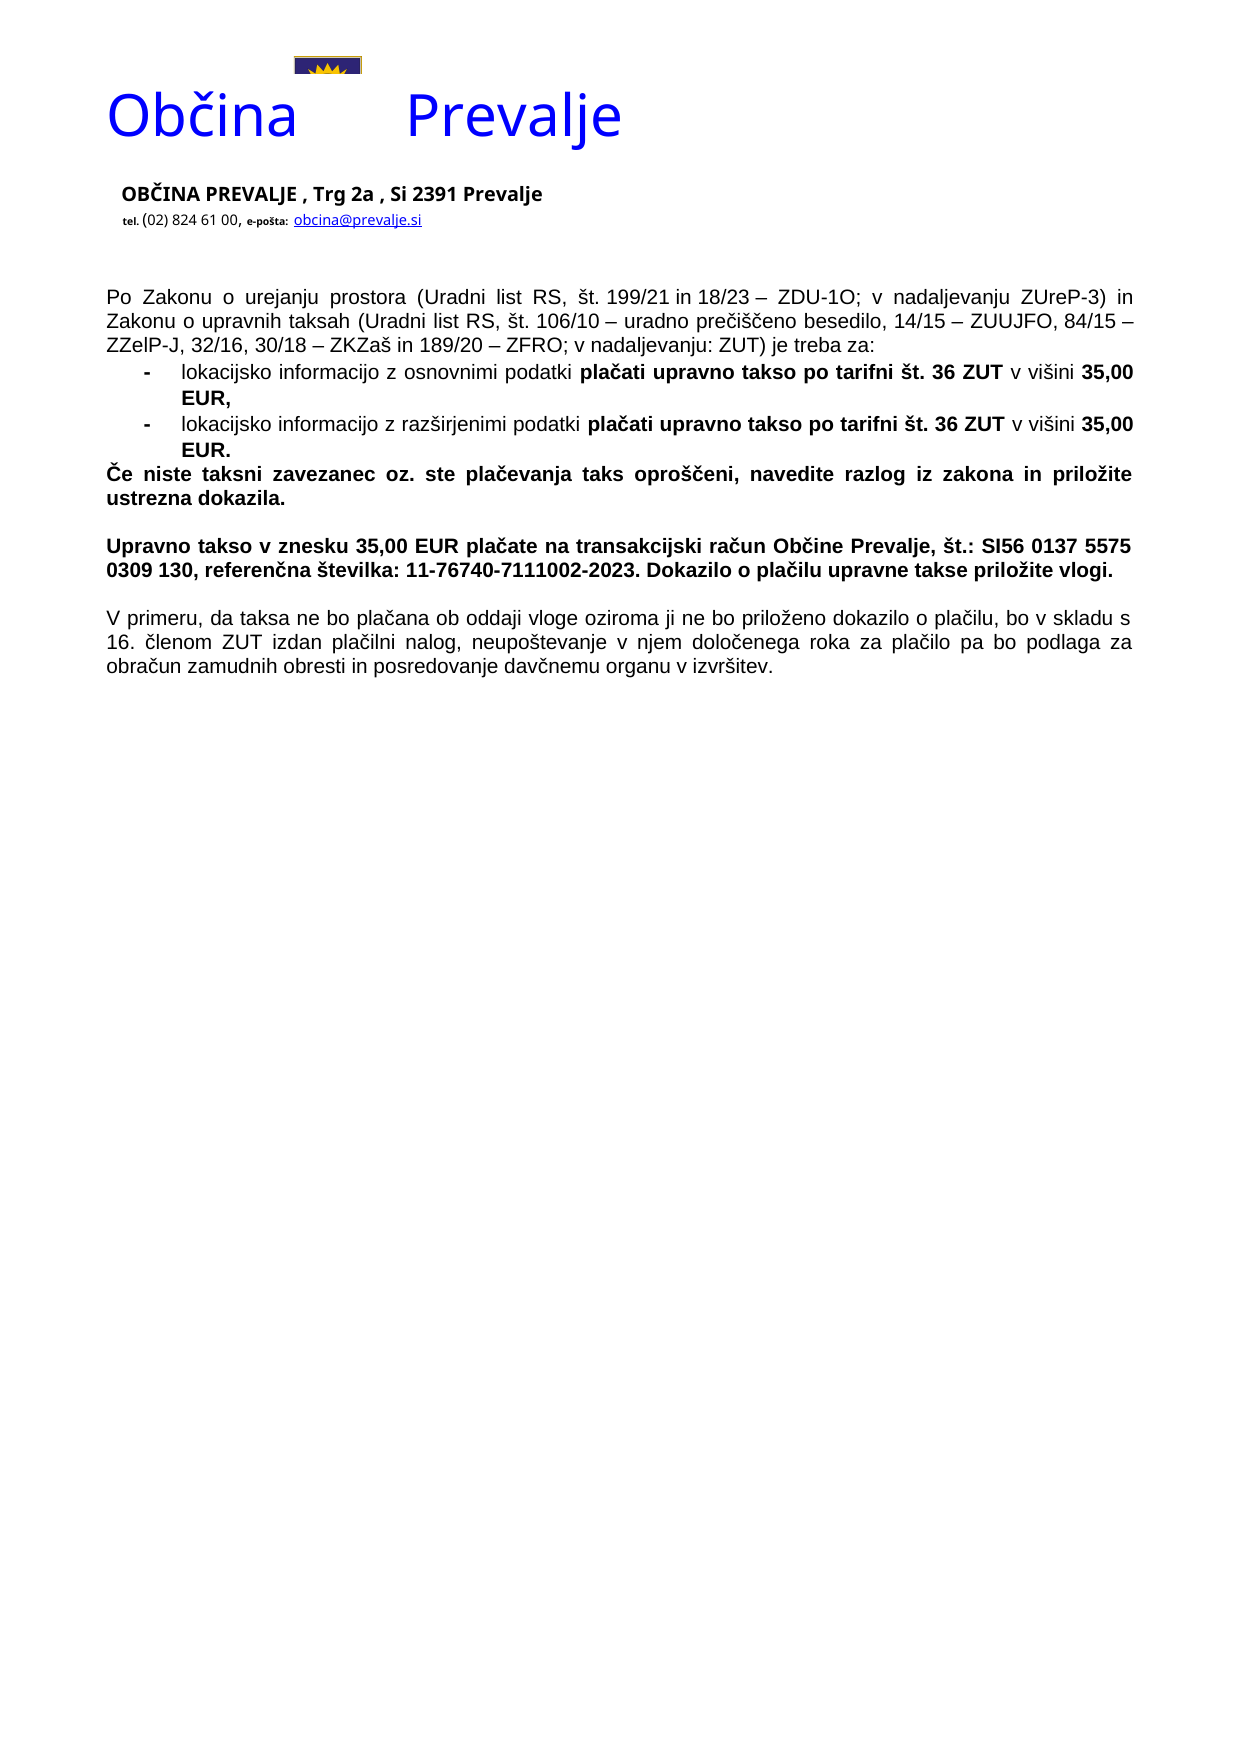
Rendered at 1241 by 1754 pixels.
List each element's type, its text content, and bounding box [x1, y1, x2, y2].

text V primeru, da taksa ne bo plačana ob oddaji vloge oziroma ji ne bo priloženo dokazilo o plačilu, bo v skladu s 16. členom ZUT izdan plačilni nalog, neupoštevanje v njem določenega roka za plačilo pa bo podlaga za obračun zamudnih obresti in posredovanje davčnemu organu v izvršitev. [106, 606, 1133, 677]
text Če niste taksni zavezanec oz. ste plačevanja taks oproščeni, navedite razlog iz zakona in priložite ustrezna dokazila. [106, 462, 1133, 510]
text Po Zakonu o urejanju prostora (Uradni list RS, št. 199/21 in 18/23 – ZDU-1O; v nadaljevanju ZUreP-3) in Zakonu o upravnih taksah (Uradni list RS, št. 106/10 – uradno prečiščeno besedilo, 14/15 – ZUUJFO, 84/15 – ZZelP-J, 32/16, 30/18 – ZKZaš in 189/20 – ZFRO; v nadaljevanju: ZUT) je treba za: [563, 285, 1133, 357]
picture [293, 56, 362, 74]
text Upravno takso v znesku 35,00 EUR plačate na transakcijski račun Občine Prevalje, št.: SI56 0137 5575 0309 130, referenčna številka: 11-76740-7111002-2023. Dokazilo o plačilu upravne takse priložite vlogi. [106, 534, 1133, 582]
list lokacijsko informacijo z razširjenimi podatki plačati upravno takso po tarifni št. 36 ZUT v višini 35,00 EUR. [144, 409, 1133, 462]
text Po Zakonu o urejanju prostora (Uradni list RS, št. 199/21 in 18/23 – ZDU-1O; v nadaljevanju ZUreP-3) in Zakonu o upravnih taksah (Uradni list RS, št. 106/10 – uradno prečiščeno besedilo, 14/15 – ZUUJFO, 84/15 – ZZelP-J, 32/16, 30/18 – ZKZaš in 189/20 – ZFRO; v nadaljevanju: ZUT) je treba za: [106, 285, 424, 357]
list lokacijsko informacijo z osnovnimi podatki plačati upravno takso po tarifni št. 36 ZUT v višini 35,00 EUR, [144, 357, 1133, 409]
